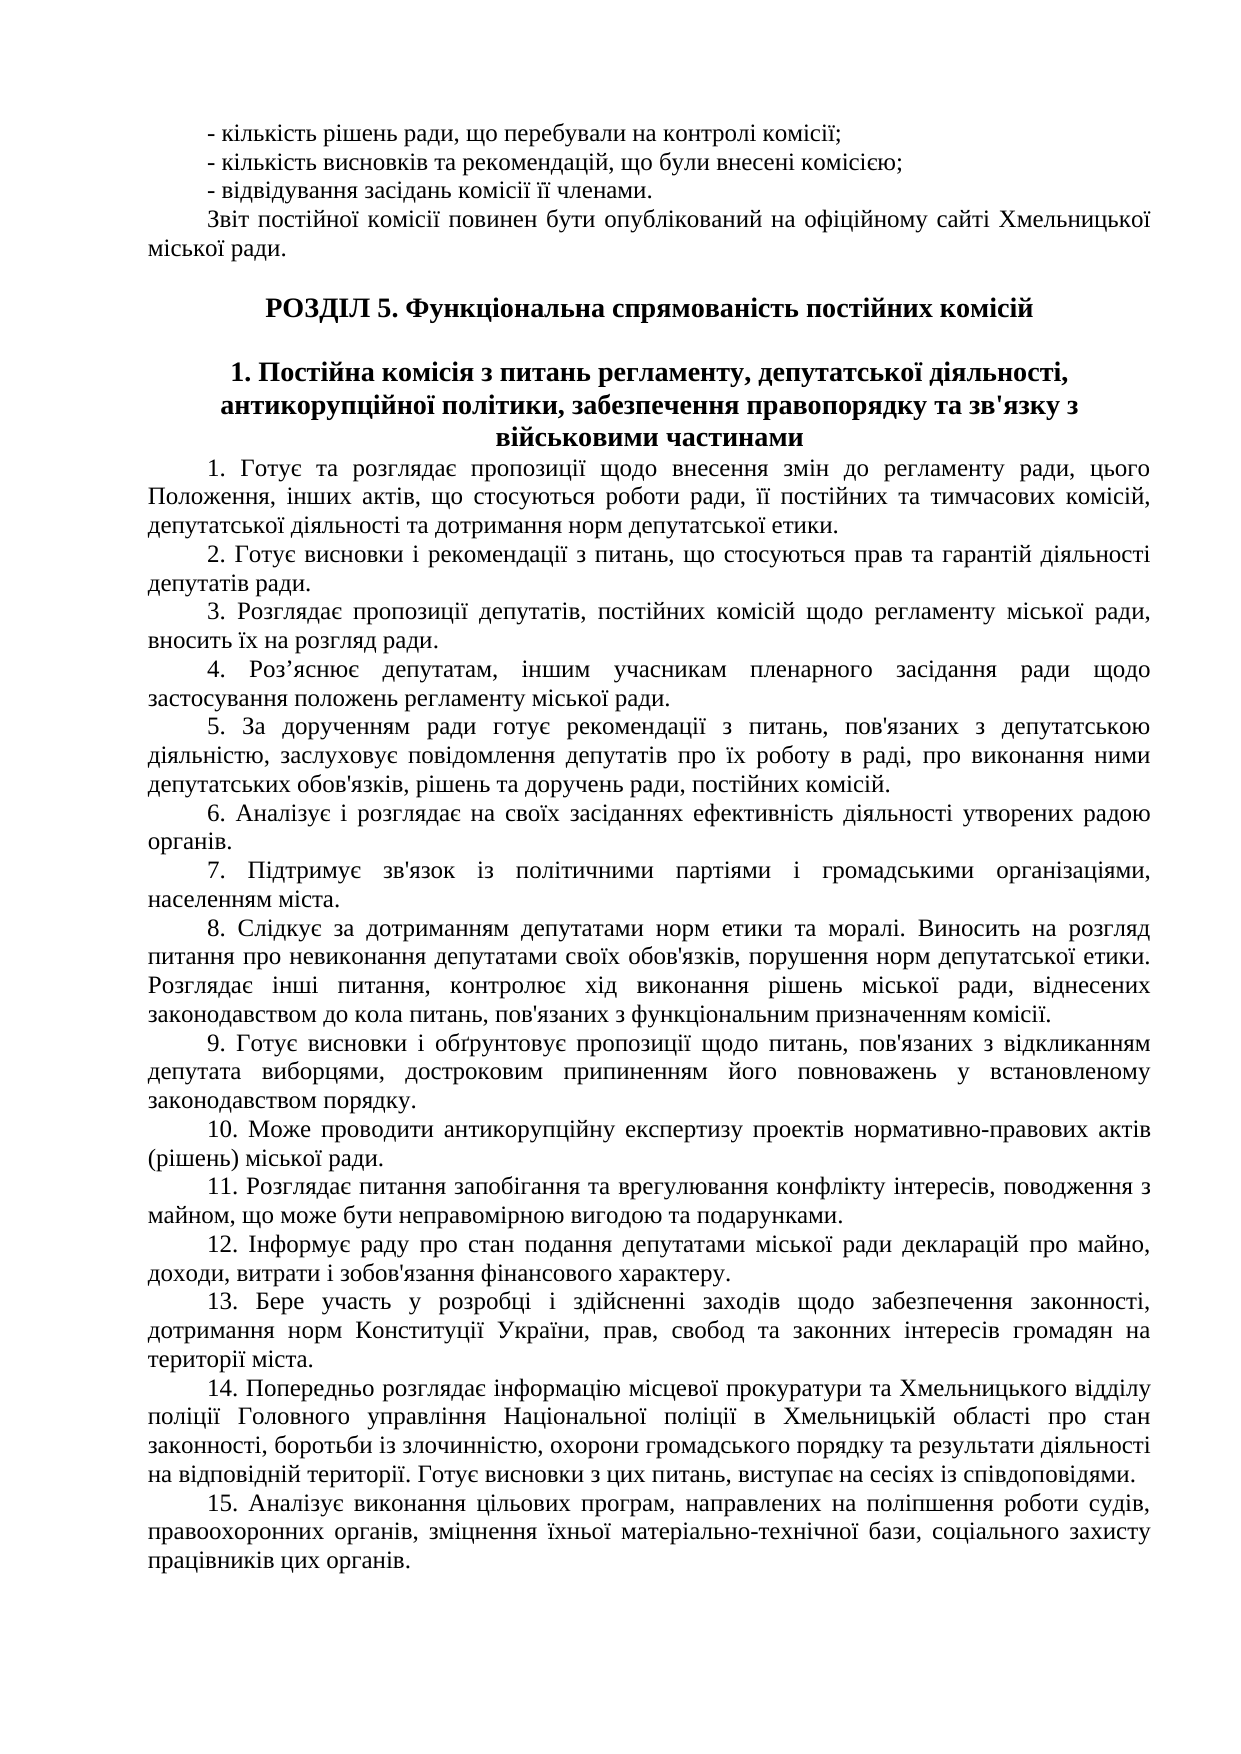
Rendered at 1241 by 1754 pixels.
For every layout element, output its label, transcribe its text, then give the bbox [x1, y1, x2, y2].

text 9. Готує висновки і обґрунтовує пропозиції щодо питань, пов'язаних з відкликанням депутата виборцями, достроковим припиненням його повноважень у встановленому законодавством порядку. [148, 1028, 1152, 1114]
text 14. Попередньо розглядає інформацію місцевої прокуратури та Хмельницького відділу поліції Головного управління Національної поліції в Хмельницькій області про стан законності, боротьби із злочинністю, охорони громадського порядку та результати діяльності на відповідній території. Готує висновки з цих питань, виступає на сесіях із співдоповідями. [148, 1373, 1152, 1488]
text 15. Аналізує виконання цільових програм, направлених на поліпшення роботи судів, правоохоронних органів, зміцнення їхньої матеріально-технічної бази, соціального захисту працівників цих органів. [148, 1488, 1152, 1574]
subtitle РОЗДІЛ 5. Функціональна спрямованість постійних комісій [148, 291, 1152, 323]
text 3. Розглядає пропозиції депутатів, постійних комісій щодо регламенту міської ради, вносить їх на розгляд ради. [148, 596, 1152, 654]
text 7. Підтримує зв'язок із політичними партіями і громадськими організаціями, населенням міста. [148, 855, 1152, 913]
text 11. Розглядає питання запобігання та врегулювання конфлікту інтересів, поводження з майном, що може бути неправомірною вигодою та подарунками. [148, 1171, 1152, 1229]
text 5. За дорученням ради готує рекомендації з питань, пов'язаних з депутатською діяльністю, заслуховує повідомлення депутатів про їх роботу в раді, про виконання ними депутатських обов'язків, рішень та доручень ради, постійних комісій. [148, 711, 1152, 798]
text 10. Може проводити антикорупційну експертизу проектів нормативно-правових актів (рішень) міської ради. [148, 1114, 1152, 1171]
text - кількість висновків та рекомендацій, що були внесені комісією; [148, 147, 1152, 176]
text 4. Роз’яснює депутатам, іншим учасникам пленарного засідання ради щодо застосування положень регламенту міської ради. [148, 654, 1152, 711]
text - відвідування засідань комісії її членами. [148, 176, 1152, 204]
text 1. Готує та розглядає пропозиції щодо внесення змін до регламенту ради, цього Положення, інших актів, що стосуються роботи ради, її постійних та тимчасових комісій, депутатської діяльності та дотримання норм депутатської етики. [148, 453, 1152, 539]
text 6. Аналізує і розглядає на своїх засіданнях ефективність діяльності утворених радою органів. [148, 798, 1152, 855]
text 12. Інформує раду про стан подання депутатами міської ради декларацій про майно, доходи, витрати і зобов'язання фінансового характеру. [148, 1229, 1152, 1286]
subtitle 1. Постійна комісія з питань регламенту, депутатської діяльності, антикорупційної політики, забезпечення правопорядку та зв'язку з військовими частинами [148, 355, 1152, 453]
text 8. Слідкує за дотриманням депутатами норм етики та моралі. Виносить на розгляд питання про невиконання депутатами своїх обов'язків, порушення норм депутатської етики. Розглядає інші питання, контролює хід виконання рішень міської ради, віднесених законодавством до кола питань, пов'язаних з функціональним призначенням комісії. [148, 913, 1152, 1028]
text 2. Готує висновки і рекомендації з питань, що стосуються прав та гарантій діяльності депутатів ради. [148, 539, 1152, 596]
text - кількість рішень ради, що перебували на контролі комісії; [148, 118, 1152, 147]
text 13. Бере участь у розробці і здійсненні заходів щодо забезпечення законності, дотримання норм Конституції України, прав, свобод та законних інтересів громадян на території міста. [148, 1286, 1152, 1373]
text Звіт постійної комісії повинен бути опублікований на офіційному сайті Хмельницької міської ради. [148, 204, 1152, 262]
